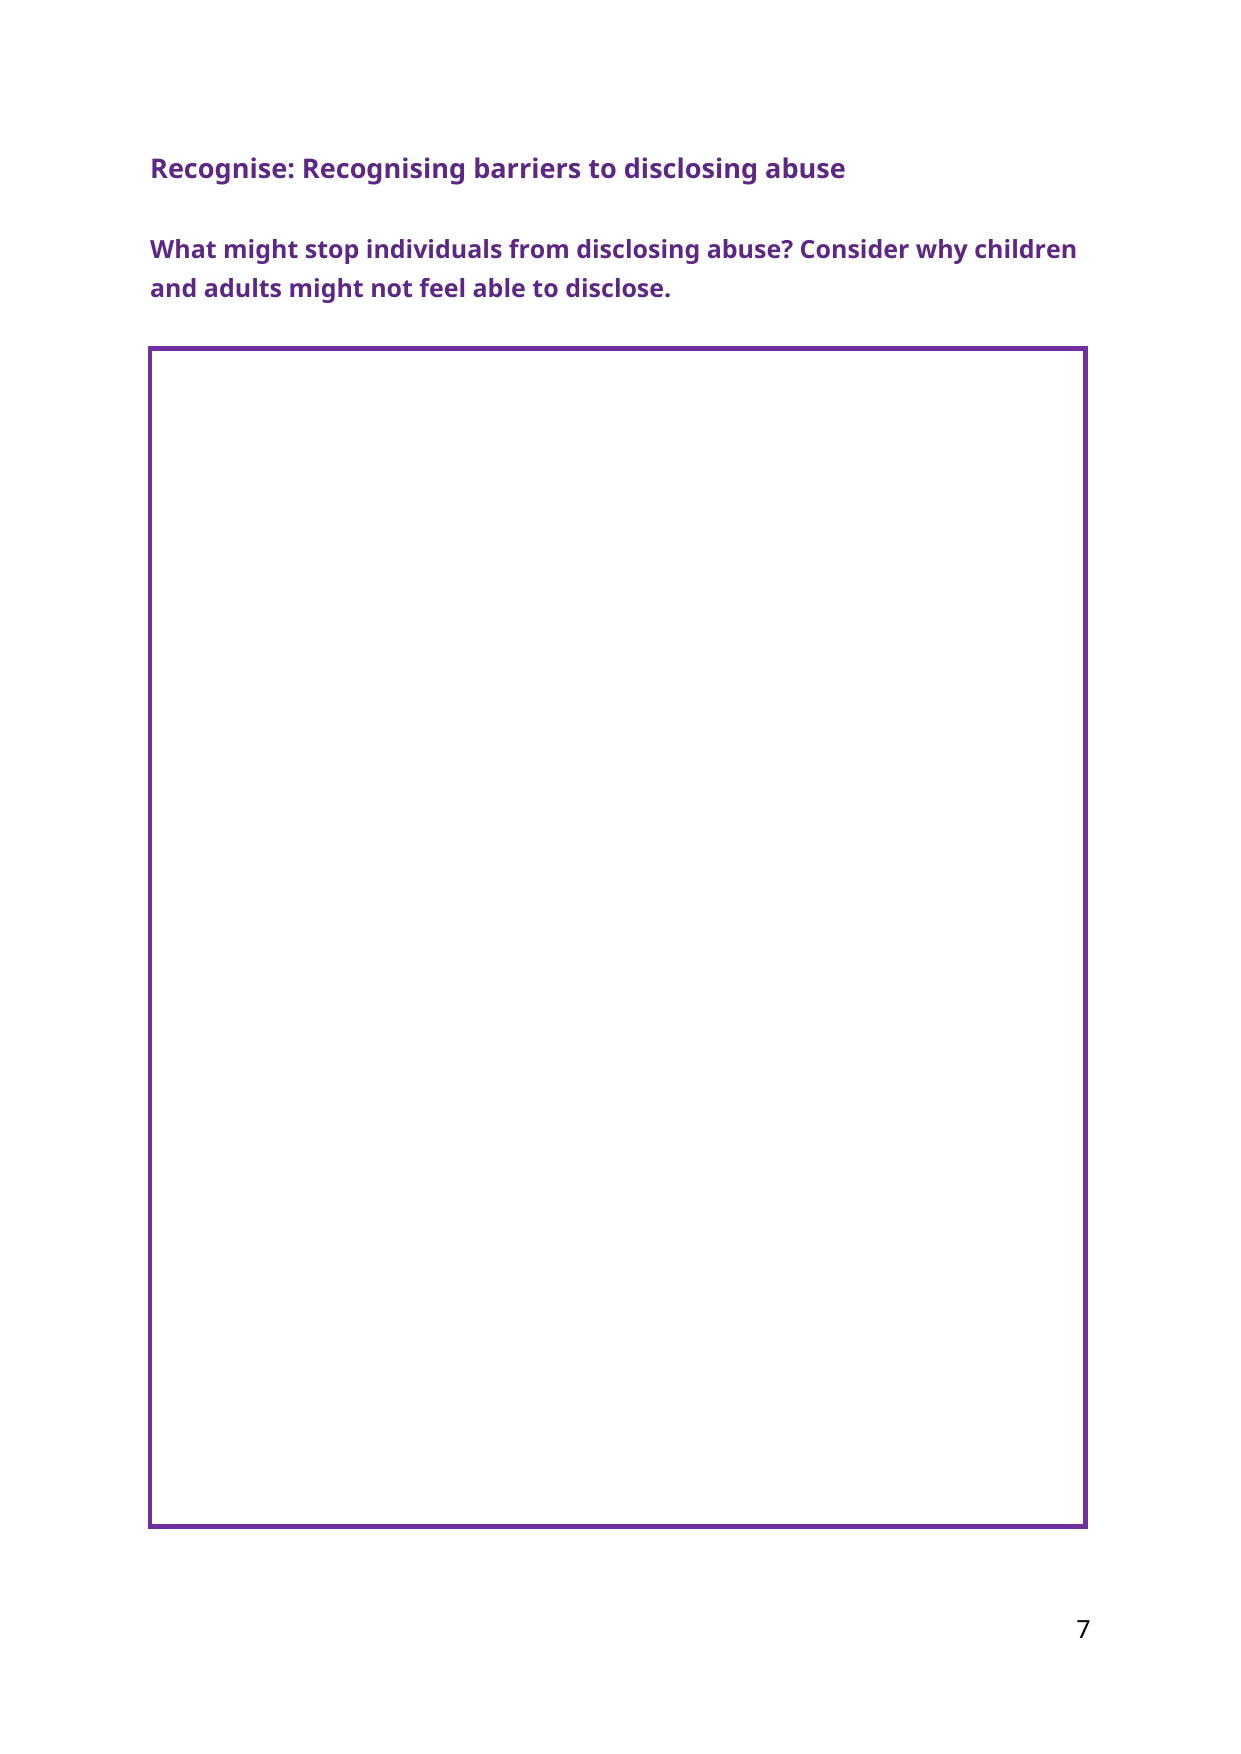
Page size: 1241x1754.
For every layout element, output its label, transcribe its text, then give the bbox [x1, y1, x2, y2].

text What might stop individuals from disclosing abuse? Consider why children and adults might not feel able to disclose. [150, 232, 1090, 305]
table_header [152, 351, 1083, 1524]
text Recognise: Recognising barriers to disclosing abuse [150, 150, 1090, 187]
